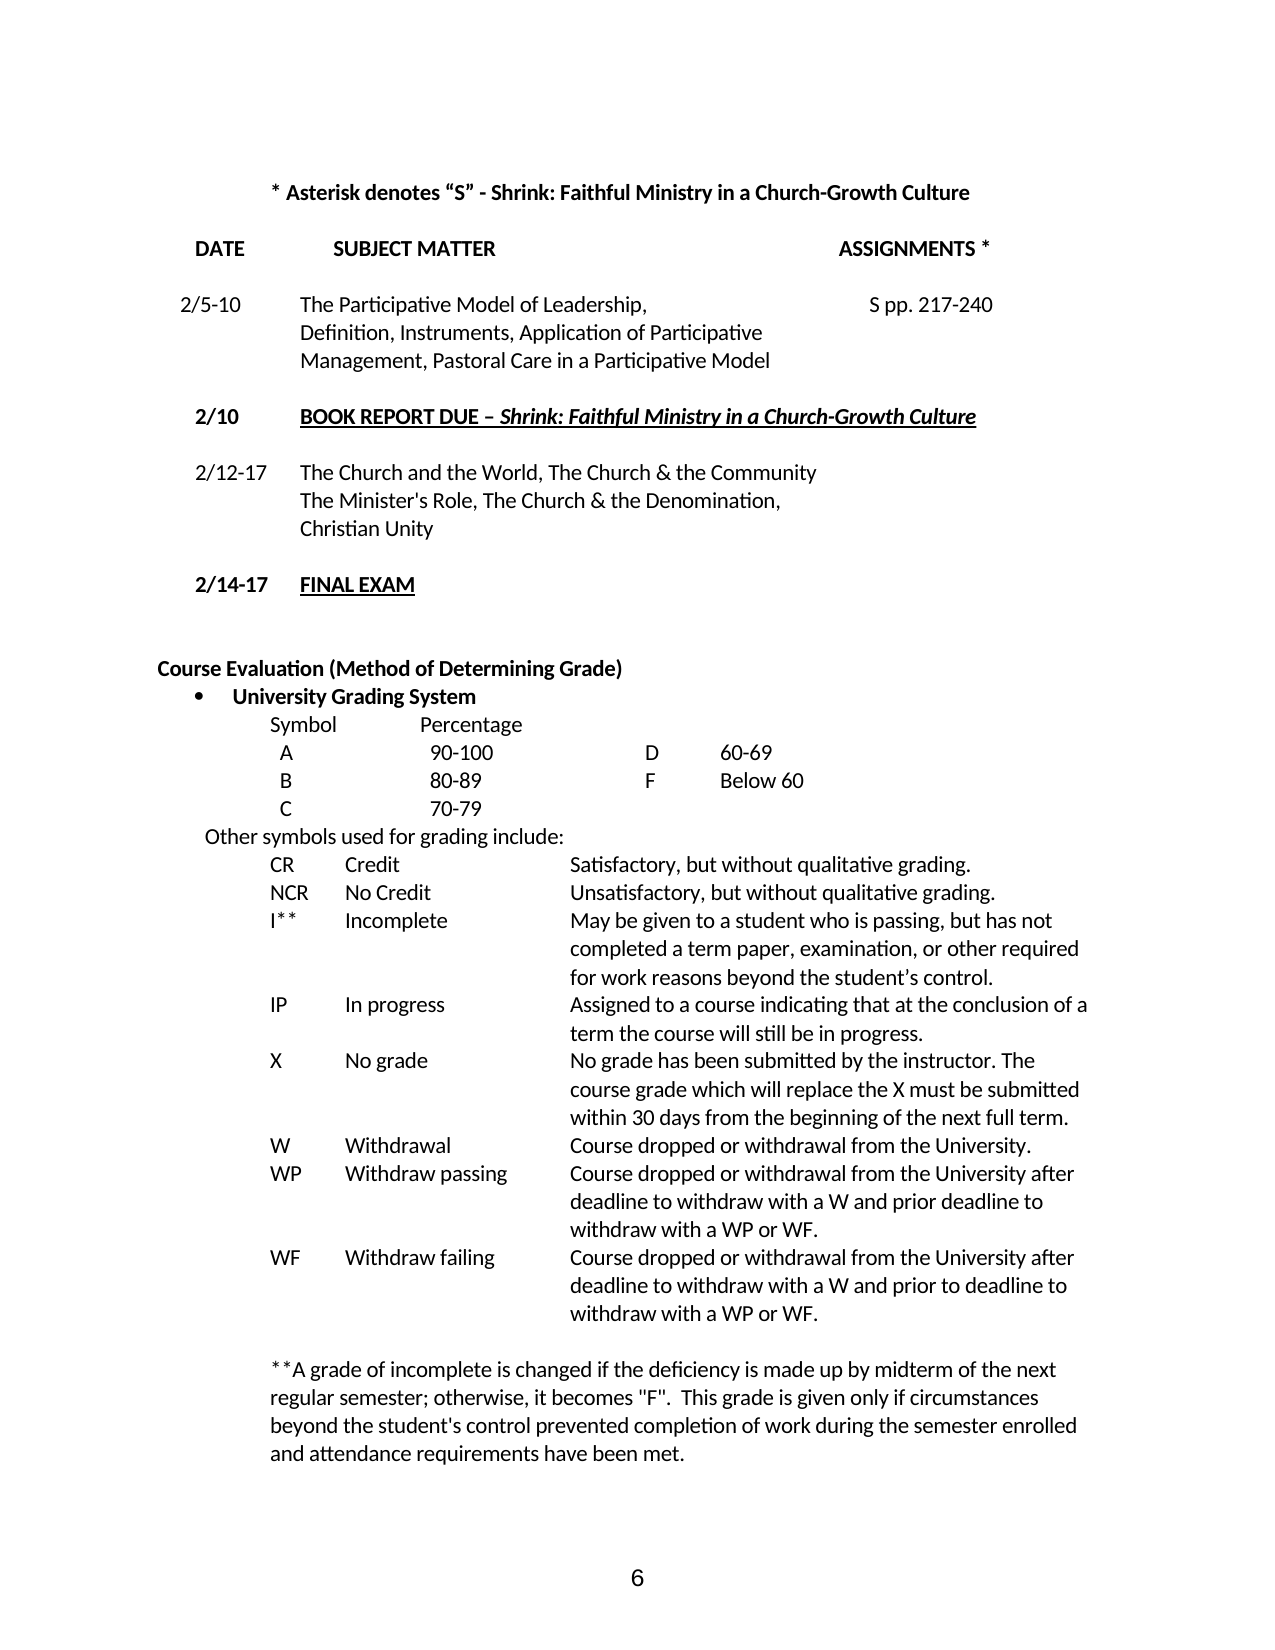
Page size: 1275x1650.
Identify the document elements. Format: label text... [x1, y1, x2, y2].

text A 90-100 D 60-69 [120, 738, 1095, 766]
text IP In progress Assigned to a course indicating that at the conclusion of a term the course will still be in progress. [120, 991, 1095, 1047]
text WF Withdraw failing Course dropped or withdrawal from the University after deadline to withdraw with a W and prior to deadline to withdraw with a WP or WF. [0, 1243, 1095, 1327]
subtitle University Grading System [195, 682, 1095, 710]
text **A grade of incomplete is changed if the deficiency is made up by midterm of the next regular semester; otherwise, it becomes "F". This grade is given only if circumstances beyond the student's control prevented completion of work during the semester enrolled and attendance requirements have been met. [270, 1355, 1095, 1467]
text X No grade No grade has been submitted by the instructor. The course grade which will replace the X must be submitted within 30 days from the beginning of the next full term. [120, 1047, 1095, 1131]
text 2/14-17 FINAL EXAM [195, 570, 1106, 598]
text The Minister's Role, The Church & the Denomination, [195, 486, 1106, 514]
text CR Credit Satisfactory, but without qualitative grading. [120, 851, 1095, 878]
text * Asterisk denotes “S” - Shrink: Faithful Ministry in a Church-Growth Culture [270, 178, 1125, 206]
text 2/5-10 The Participative Model of Leadership, S pp. 217-240 [120, 290, 1106, 318]
text Management, Pastoral Care in a Participative Model [195, 346, 1106, 374]
text 2/10 BOOK REPORT DUE – Shrink: Faithful Ministry in a Church-Growth Culture [195, 402, 1106, 430]
text Course Evaluation (Method of Determining Grade) [157, 654, 1106, 682]
text WP Withdraw passing Course dropped or withdrawal from the University after deadline to withdraw with a W and prior deadline to withdraw with a WP or WF. [120, 1159, 1095, 1243]
text Definition, Instruments, Application of Participative [195, 318, 1106, 346]
text NCR No Credit Unsatisfactory, but without qualitative grading. [120, 878, 1095, 907]
text W Withdrawal Course dropped or withdrawal from the University. [120, 1131, 1095, 1159]
text 2/12-17 The Church and the World, The Church & the Community [195, 458, 1106, 486]
text Symbol Percentage [120, 710, 1095, 738]
subtitle DATE SUBJECT MATTER ASSIGNMENTS * [195, 234, 1200, 262]
text Other symbols used for grading include: [120, 822, 1095, 851]
text I** Incomplete May be given to a student who is passing, but has not completed a term paper, examination, or other required for work reasons beyond the student’s control. [120, 907, 1095, 991]
text B 80-89 F Below 60 [120, 766, 1095, 794]
text C 70-79 [120, 794, 1095, 822]
text Christian Unity [195, 514, 1106, 542]
